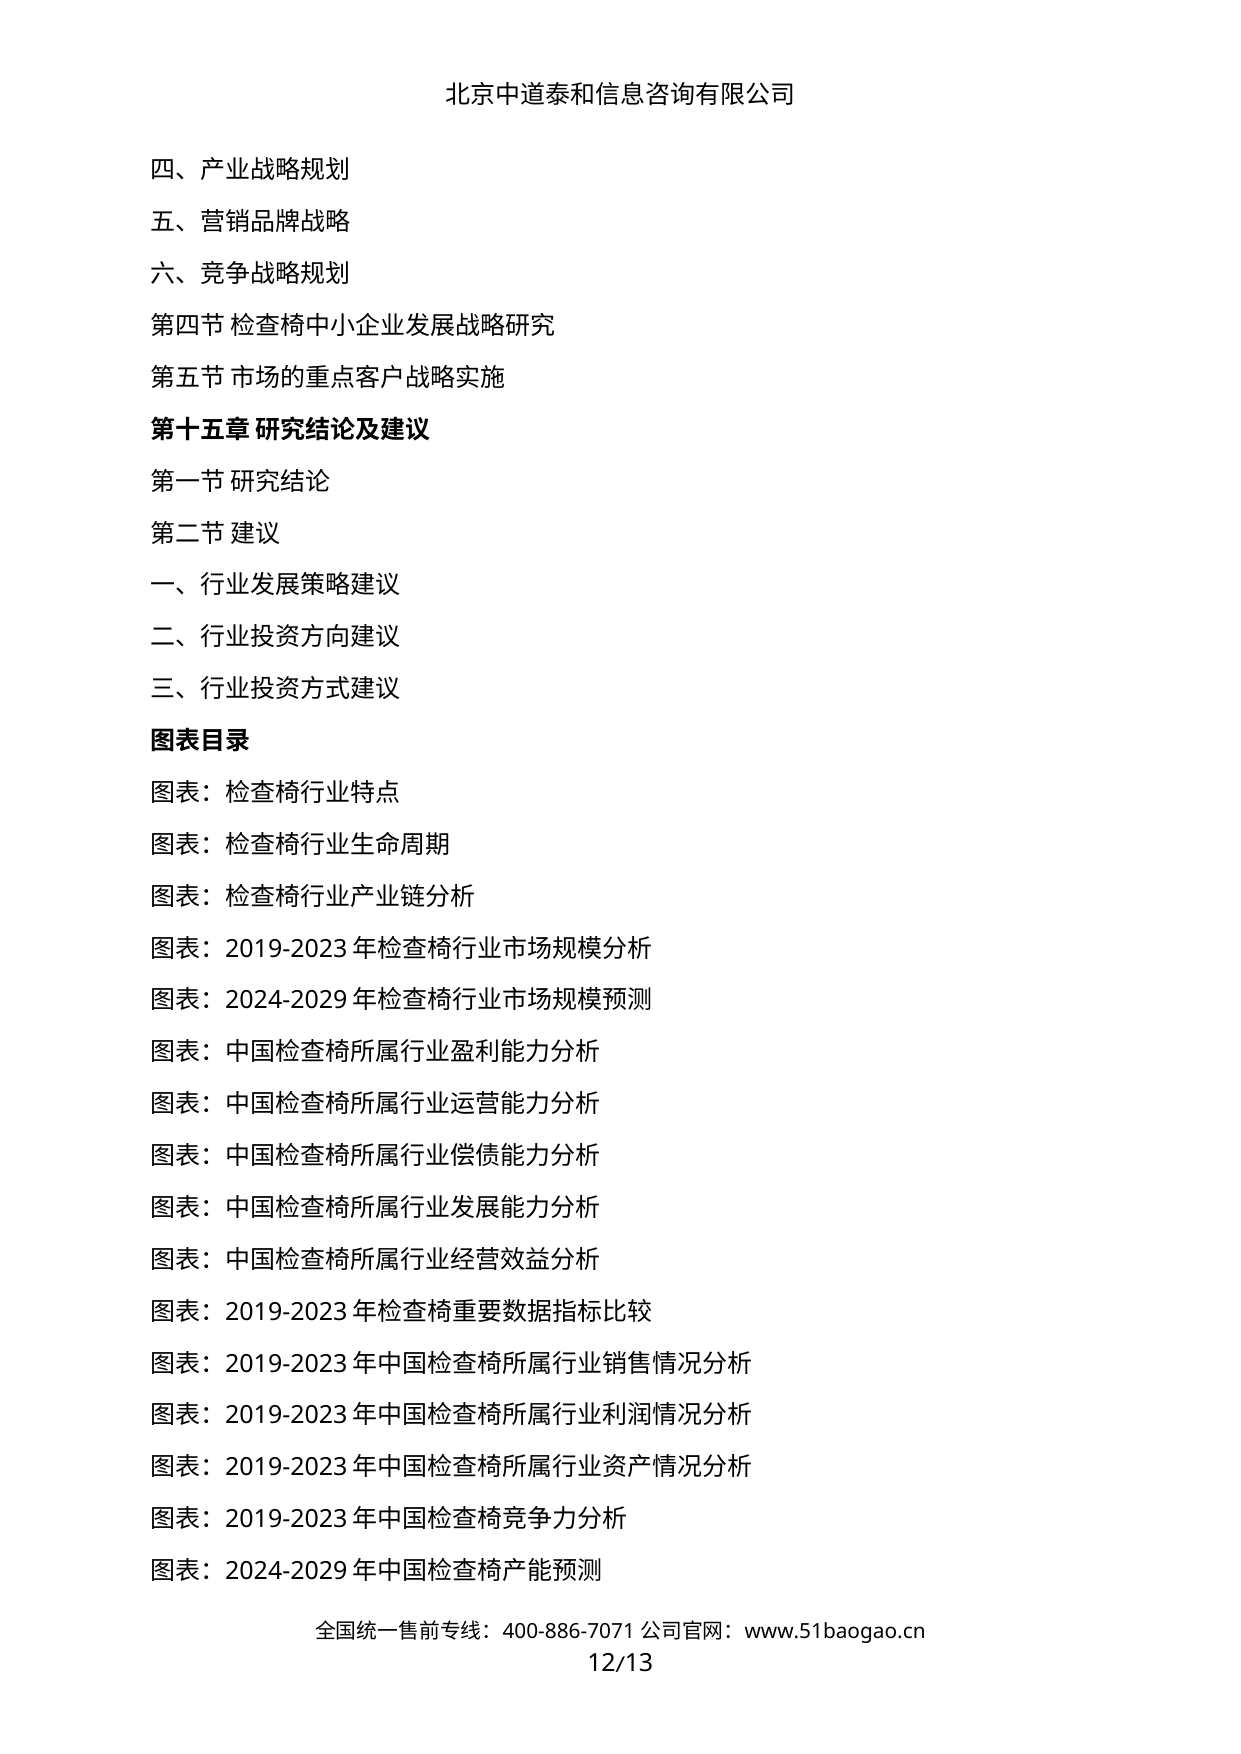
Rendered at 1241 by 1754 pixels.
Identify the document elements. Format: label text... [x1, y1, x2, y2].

text 第五节 市场的重点客户战略实施 [150, 357, 1090, 394]
text 第一节 研究结论 [150, 461, 1090, 497]
text 图表：2019-2023年检查椅重要数据指标比较 [150, 1291, 1090, 1327]
text 三、行业投资方式建议 [150, 669, 1090, 705]
text 图表：中国检查椅所属行业运营能力分析 [150, 1084, 1090, 1120]
text 图表：中国检查椅所属行业发展能力分析 [150, 1187, 1090, 1224]
text 五、营销品牌战略 [150, 202, 1090, 238]
text 第四节 检查椅中小企业发展战略研究 [150, 306, 1090, 342]
text 图表：检查椅行业特点 [150, 772, 1090, 809]
text 图表：中国检查椅所属行业盈利能力分析 [150, 1032, 1090, 1068]
text 图表目录 [150, 721, 1090, 757]
text 图表：中国检查椅所属行业偿债能力分析 [150, 1136, 1090, 1172]
text 第十五章 研究结论及建议 [150, 409, 1090, 446]
text 一、行业发展策略建议 [150, 565, 1090, 601]
text 图表：2019-2023年中国检查椅竞争力分析 [150, 1499, 1090, 1535]
text 六、竞争战略规划 [150, 254, 1090, 290]
text 图表：检查椅行业产业链分析 [150, 876, 1090, 912]
text 第二节 建议 [150, 513, 1090, 549]
text 图表：2019-2023年中国检查椅所属行业销售情况分析 [150, 1343, 1090, 1379]
text 图表：检查椅行业生命周期 [150, 824, 1090, 861]
text 四、产业战略规划 [150, 150, 1090, 186]
text 图表：2019-2023年检查椅行业市场规模分析 [150, 928, 1090, 964]
text 图表：2024-2029年中国检查椅产能预测 [150, 1551, 1090, 1587]
text 图表：中国检查椅所属行业经营效益分析 [150, 1239, 1090, 1276]
text 图表：2019-2023年中国检查椅所属行业利润情况分析 [150, 1395, 1090, 1431]
text 图表：2019-2023年中国检查椅所属行业资产情况分析 [150, 1447, 1090, 1483]
text 二、行业投资方向建议 [150, 617, 1090, 653]
text 图表：2024-2029年检查椅行业市场规模预测 [150, 980, 1090, 1016]
